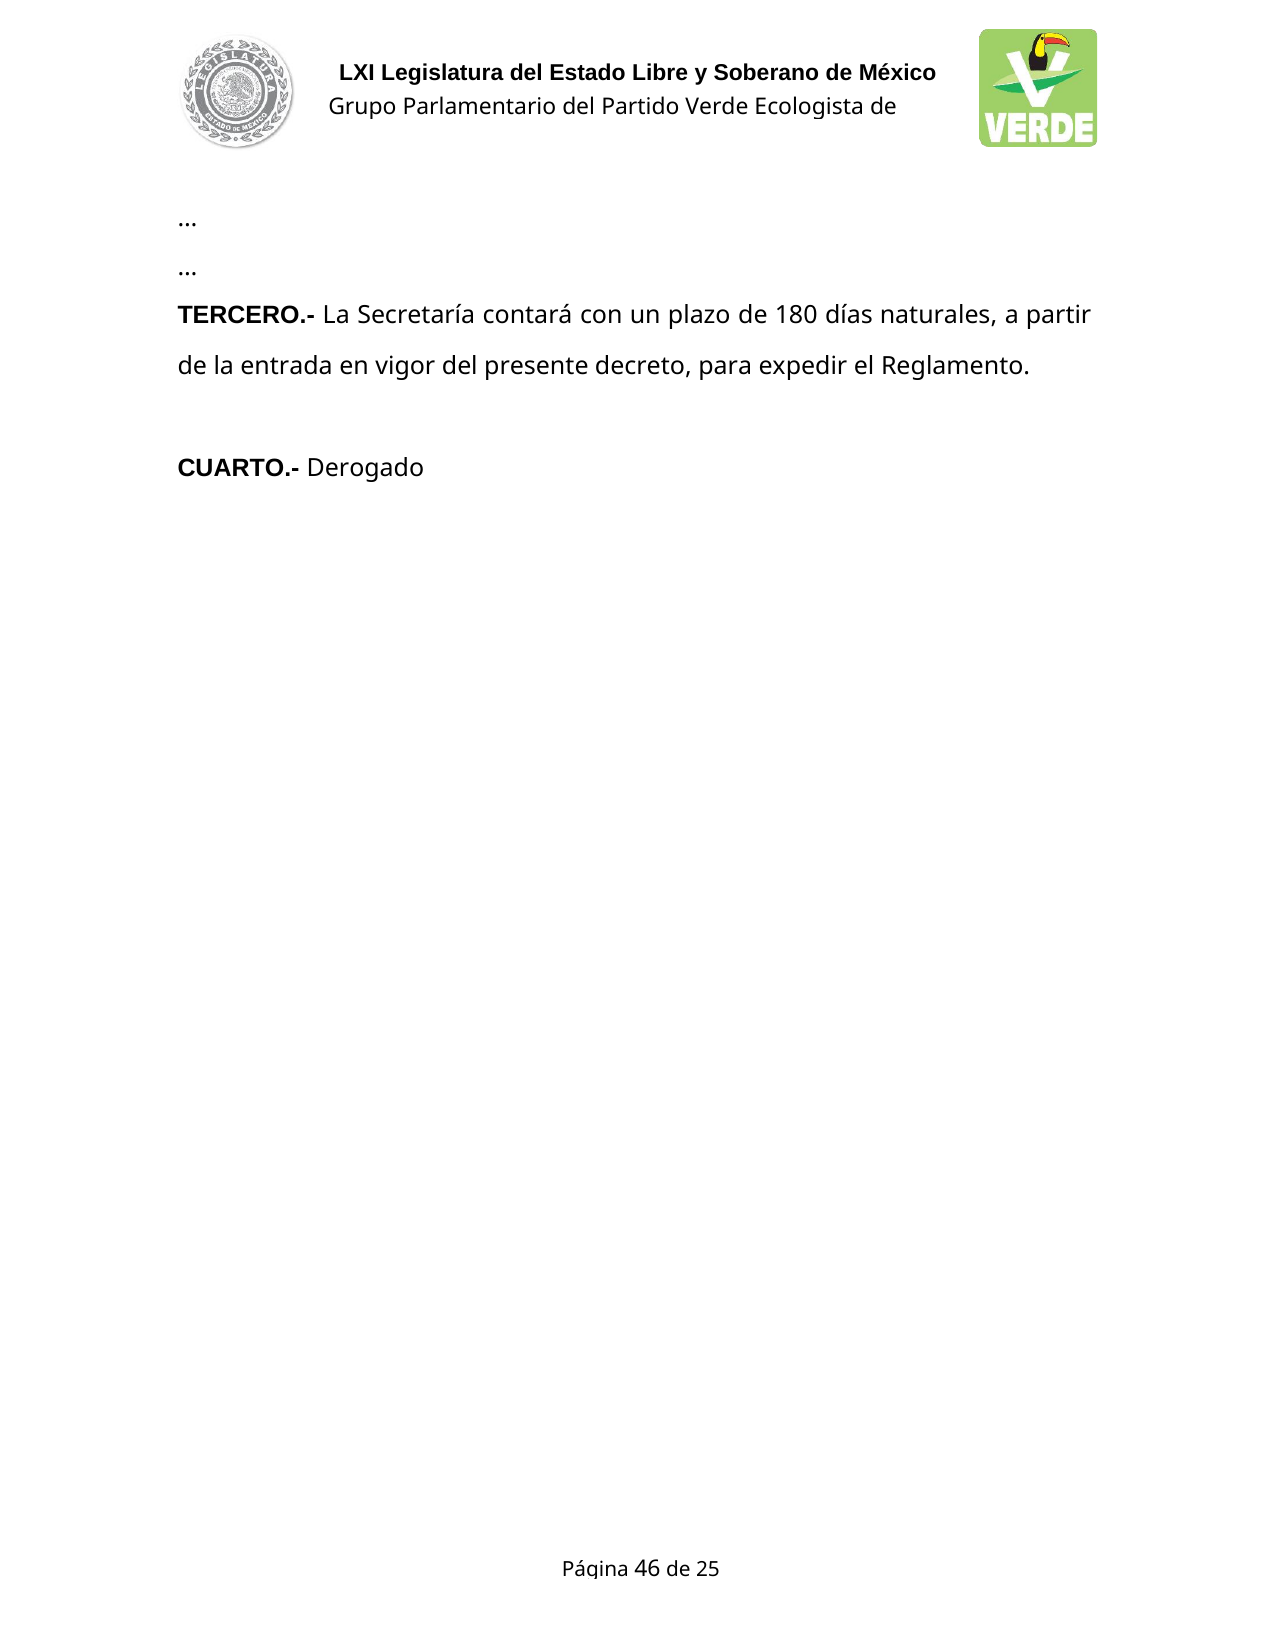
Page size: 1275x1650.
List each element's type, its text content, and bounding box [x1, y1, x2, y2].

picture [177, 32, 296, 151]
text TERCERO.- La Secretaría contará con un plazo de 180 días naturales, a partir de la entrada en vigor del presente decreto, para expedir el Reglamento. [177, 297, 1098, 382]
picture [979, 29, 1098, 147]
text … [177, 248, 1139, 282]
text CUARTO.- Derogado [177, 450, 1139, 484]
text … [177, 200, 1139, 234]
